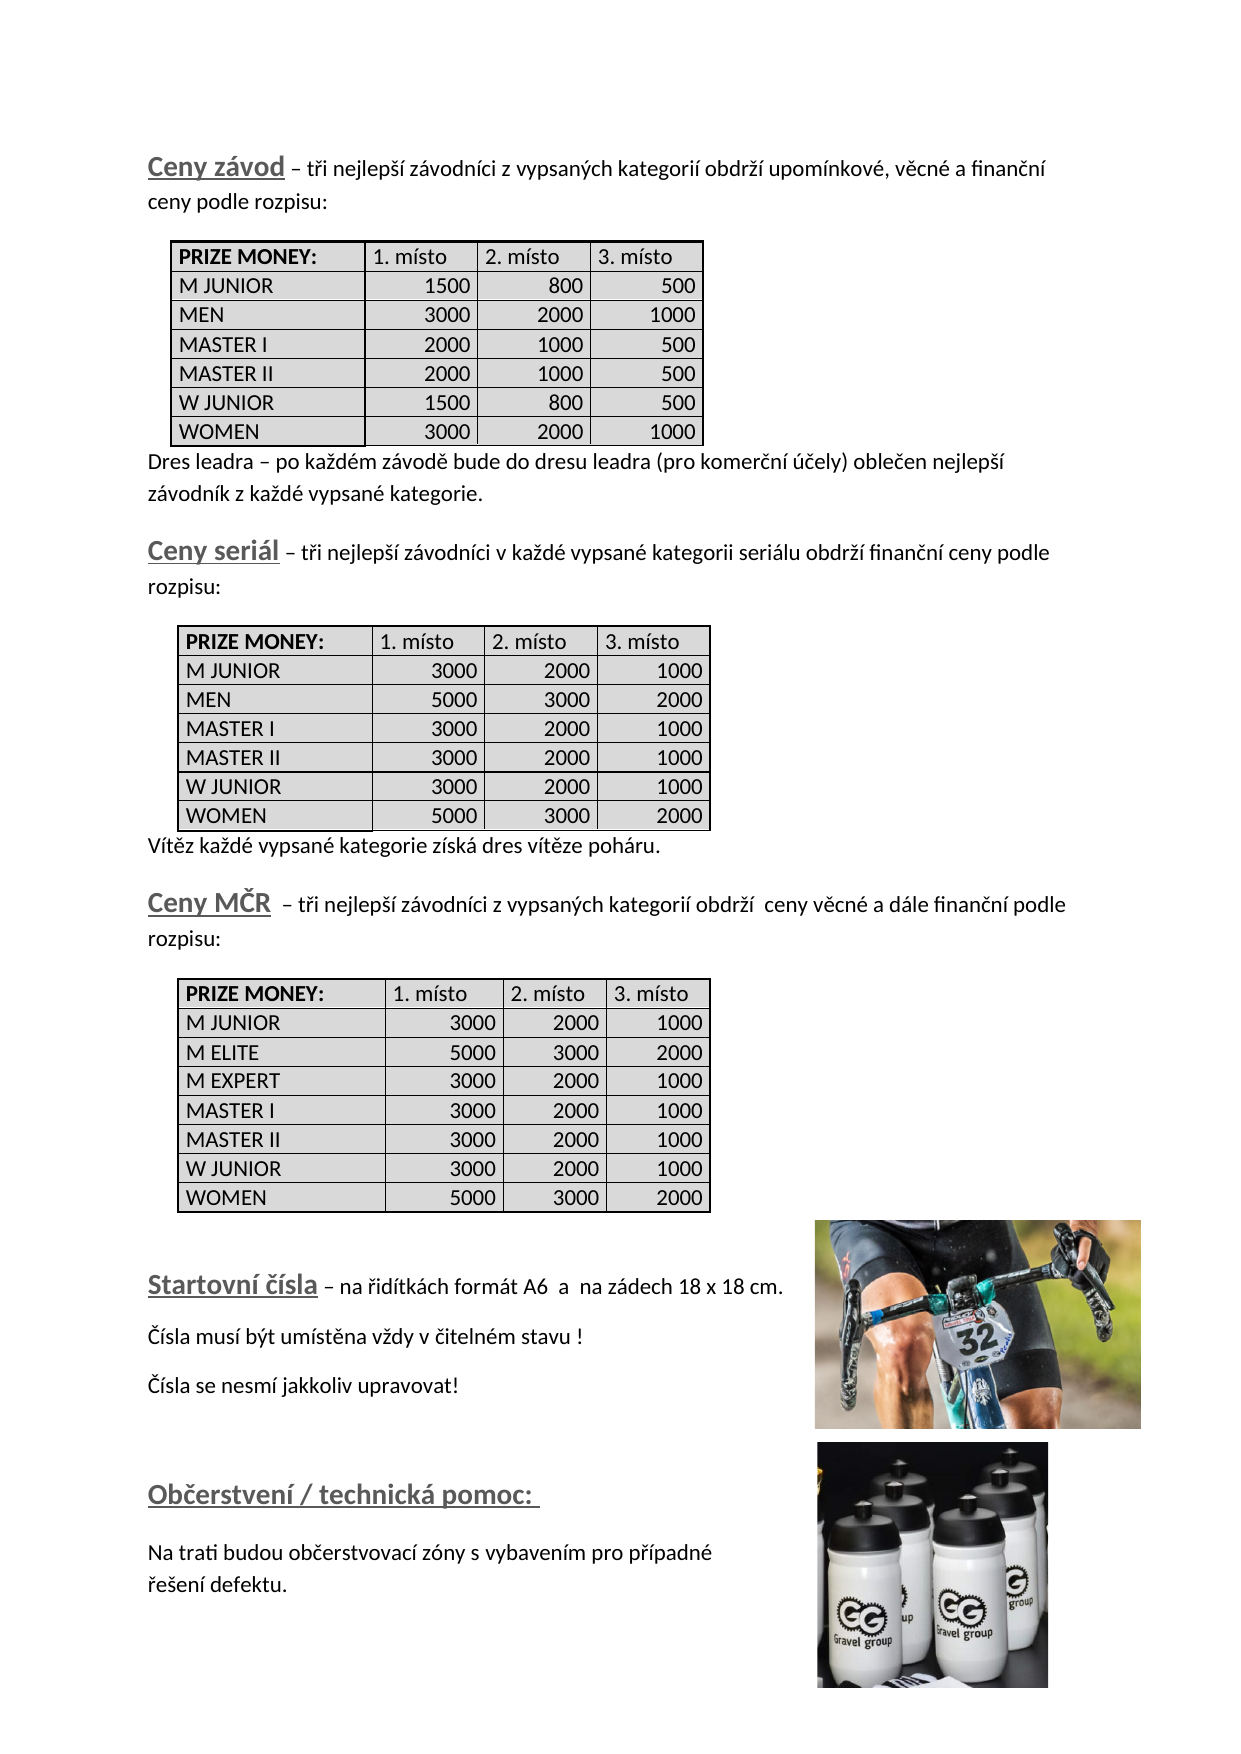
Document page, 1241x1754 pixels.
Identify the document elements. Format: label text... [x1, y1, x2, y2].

table_cell 3000 [504, 1183, 606, 1211]
picture [817, 1598, 1049, 1688]
table_cell 2000 [485, 714, 597, 742]
table_cell WOMEN [179, 801, 372, 829]
table_header 2. místo [504, 980, 606, 1007]
table_cell 3000 [373, 773, 484, 800]
picture [814, 1220, 1141, 1429]
table_cell 3000 [366, 417, 477, 445]
table_cell 3000 [386, 1096, 503, 1124]
text Ceny závod – tři nejlepší závodníci z vypsaných kategorií obdrží upomínkové, věcné a finanční ceny podle rozpisu: [148, 148, 1093, 215]
table_cell 2000 [366, 359, 477, 387]
table_header 2. místo [478, 243, 590, 271]
table_cell 2000 [607, 1183, 709, 1211]
text Občerstvení / technická pomoc: [148, 1476, 1093, 1512]
table_cell MEN [172, 301, 364, 329]
table_cell M ELITE [179, 1038, 385, 1066]
table_cell MASTER I [179, 1096, 385, 1124]
table_header PRIZE MONEY: [179, 627, 372, 655]
table_cell WOMEN [172, 417, 364, 445]
table_cell 2000 [485, 773, 597, 800]
table_cell 800 [478, 388, 590, 416]
table_cell 3000 [485, 801, 597, 829]
table_header 1. místo [373, 627, 484, 655]
table_cell M JUNIOR [179, 1009, 385, 1037]
table_cell 1000 [607, 1096, 709, 1124]
table_cell 2000 [504, 1067, 606, 1095]
table_cell 1000 [598, 714, 709, 742]
table_cell 2000 [598, 801, 709, 829]
table_cell M EXPERT [179, 1067, 385, 1095]
table_cell 5000 [386, 1183, 503, 1211]
table_cell MASTER I [179, 714, 372, 742]
table_header 2. místo [485, 627, 597, 655]
table_cell 2000 [504, 1125, 606, 1153]
table_cell 1000 [590, 417, 702, 445]
table_cell 3000 [373, 656, 484, 684]
text Čísla musí být umístěna vždy v čitelném stavu ! [148, 1322, 1093, 1351]
table_cell 1000 [598, 773, 709, 800]
table_cell 2000 [607, 1038, 709, 1066]
table_cell 3000 [504, 1038, 606, 1066]
text Na trati budou občerstvovací zóny s vybavením pro případné řešení defektu. [148, 1538, 1093, 1598]
table_cell 500 [591, 272, 702, 299]
table_cell 500 [591, 359, 702, 387]
table_cell 2000 [598, 685, 709, 713]
table_cell 1500 [366, 272, 477, 299]
table_cell 1000 [591, 301, 702, 329]
table_cell 2000 [485, 656, 597, 684]
table_cell 2000 [478, 301, 590, 329]
table_cell 5000 [386, 1038, 503, 1066]
table_cell 3000 [373, 714, 484, 742]
table_cell WOMEN [179, 1183, 385, 1211]
table_cell 2000 [504, 1009, 606, 1037]
picture [817, 1442, 1049, 1476]
table_header PRIZE MONEY: [172, 243, 364, 271]
table_cell 500 [591, 330, 702, 358]
text Vítěz každé vypsané kategorie získá dres vítěze poháru. [148, 832, 1093, 859]
table_cell 1000 [478, 359, 590, 387]
text Ceny seriál – tři nejlepší závodníci v každé vypsané kategorii seriálu obdrží finanční ceny podle rozpisu: [148, 532, 1093, 600]
picture [817, 1512, 1049, 1538]
table_cell 1000 [598, 656, 709, 684]
table_cell MASTER II [179, 1125, 385, 1153]
table_cell 1000 [607, 1009, 709, 1037]
table_cell MASTER I [172, 330, 364, 358]
text Čísla se nesmí jakkoliv upravovat! [148, 1371, 1093, 1399]
table_cell 800 [478, 272, 590, 299]
table_cell W JUNIOR [179, 773, 372, 800]
table_cell MASTER II [172, 359, 364, 387]
table_header 3. místo [607, 980, 709, 1007]
table_cell 1500 [366, 388, 477, 416]
table_cell 2000 [478, 417, 590, 445]
text Startovní čísla – na řidítkách formát A6 a na zádech 18 x 18 cm. [148, 1266, 1093, 1302]
table_cell 1000 [607, 1067, 709, 1095]
table_cell 3000 [386, 1125, 503, 1153]
text Ceny MČR – tři nejlepší závodníci z vypsaných kategorií obdrží ceny věcné a dále finanční podle rozpisu: [148, 884, 1093, 952]
table_cell 1000 [607, 1125, 709, 1153]
table_cell 2000 [485, 743, 597, 771]
table_cell 3000 [386, 1067, 503, 1095]
table_header 3. místo [598, 627, 709, 655]
table_cell MEN [179, 685, 372, 713]
table_cell 2000 [504, 1154, 606, 1182]
table_cell M JUNIOR [179, 656, 372, 684]
table_cell 2000 [504, 1096, 606, 1124]
table_cell 1000 [478, 330, 590, 358]
table_cell 3000 [366, 301, 477, 329]
table_cell MASTER II [179, 743, 372, 771]
text Dres leadra – po každém závodě bude do dresu leadra (pro komerční účely) oblečen nejlepší závodník z každé vypsané kategorie. [148, 447, 1093, 507]
table_cell W JUNIOR [179, 1154, 385, 1182]
table_cell 5000 [373, 685, 484, 713]
table_cell W JUNIOR [172, 388, 364, 416]
table_header 1. místo [366, 243, 477, 271]
table_cell M JUNIOR [172, 272, 364, 299]
table_cell 1000 [607, 1154, 709, 1182]
table_cell 3000 [386, 1154, 503, 1182]
table_cell 5000 [373, 801, 484, 829]
table_cell 3000 [373, 743, 484, 771]
table_cell 2000 [366, 330, 477, 358]
table_header 1. místo [386, 980, 503, 1007]
table_header 3. místo [591, 243, 702, 271]
table_cell 500 [591, 388, 702, 416]
table_cell 1000 [598, 743, 709, 771]
table_cell 3000 [386, 1009, 503, 1037]
table_cell 3000 [485, 685, 597, 713]
table_header PRIZE MONEY: [179, 980, 385, 1007]
